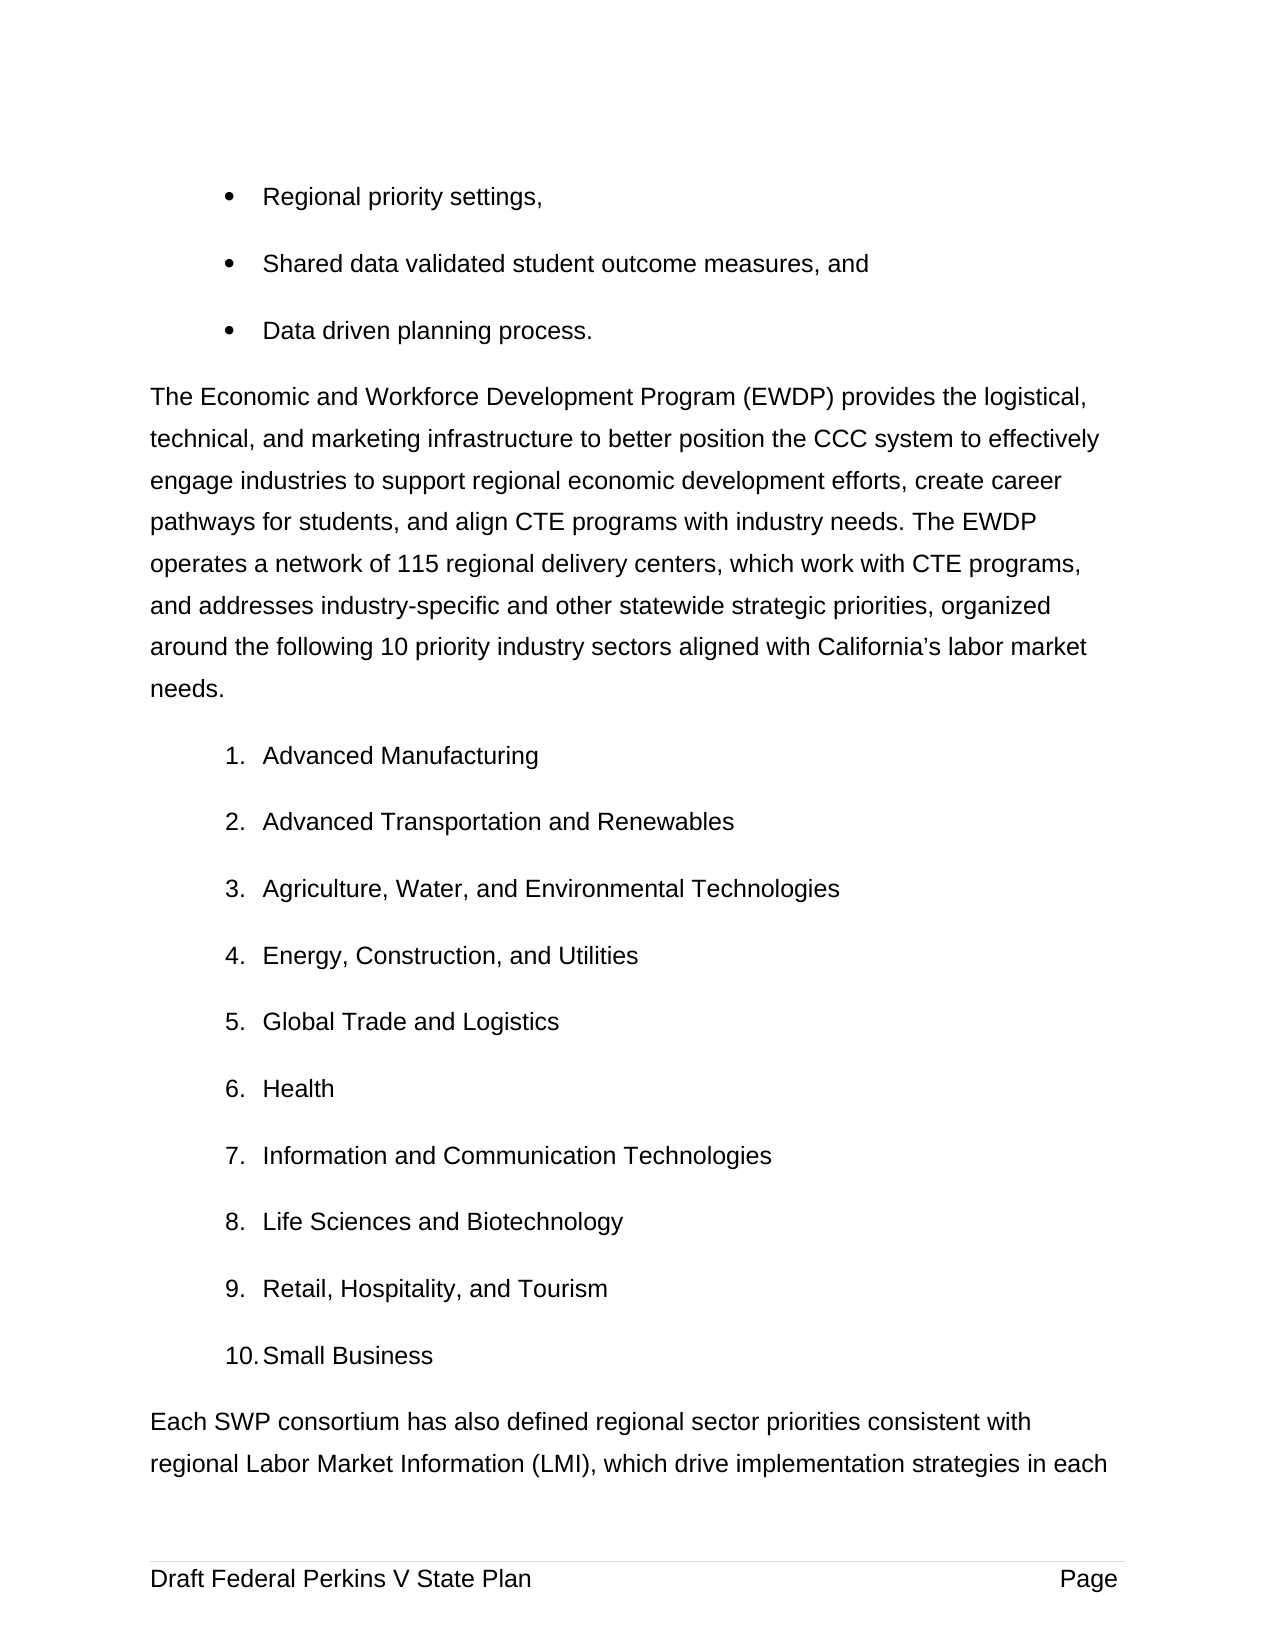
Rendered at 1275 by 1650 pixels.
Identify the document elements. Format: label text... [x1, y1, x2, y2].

list Energy, Construction, and Utilities [225, 928, 1125, 969]
list Shared data validated student outcome measures, and [225, 236, 1125, 278]
list Information and Communication Technologies [225, 1128, 1125, 1169]
list Agriculture, Water, and Environmental Technologies [225, 861, 1125, 903]
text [150, 1394, 1125, 1478]
list Retail, Hospitality, and Tourism [225, 1261, 1125, 1303]
list Global Trade and Logistics [225, 994, 1125, 1036]
list Small Business [225, 1328, 1125, 1369]
text The Economic and Workforce Development Program (EWDP) provides the logistical, technical, and marketing infrastructure to better position the CCC system to effectively engage industries to support regional economic development efforts, create career pathways for students, and align CTE programs with industry needs. The EWDP operates a network of 115 regional delivery centers, which work with CTE programs, and addresses industry-specific and other statewide strategic priorities, organized around the following 10 priority industry sectors aligned with California’s labor market needs. [150, 369, 1125, 703]
list Advanced Manufacturing [225, 728, 1125, 769]
list Health [225, 1061, 1125, 1103]
list Life Sciences and Biotechnology [225, 1194, 1125, 1236]
list Regional priority settings, [225, 169, 1125, 211]
list Advanced Transportation and Renewables [225, 794, 1125, 836]
list Data driven planning process. [225, 303, 1125, 344]
